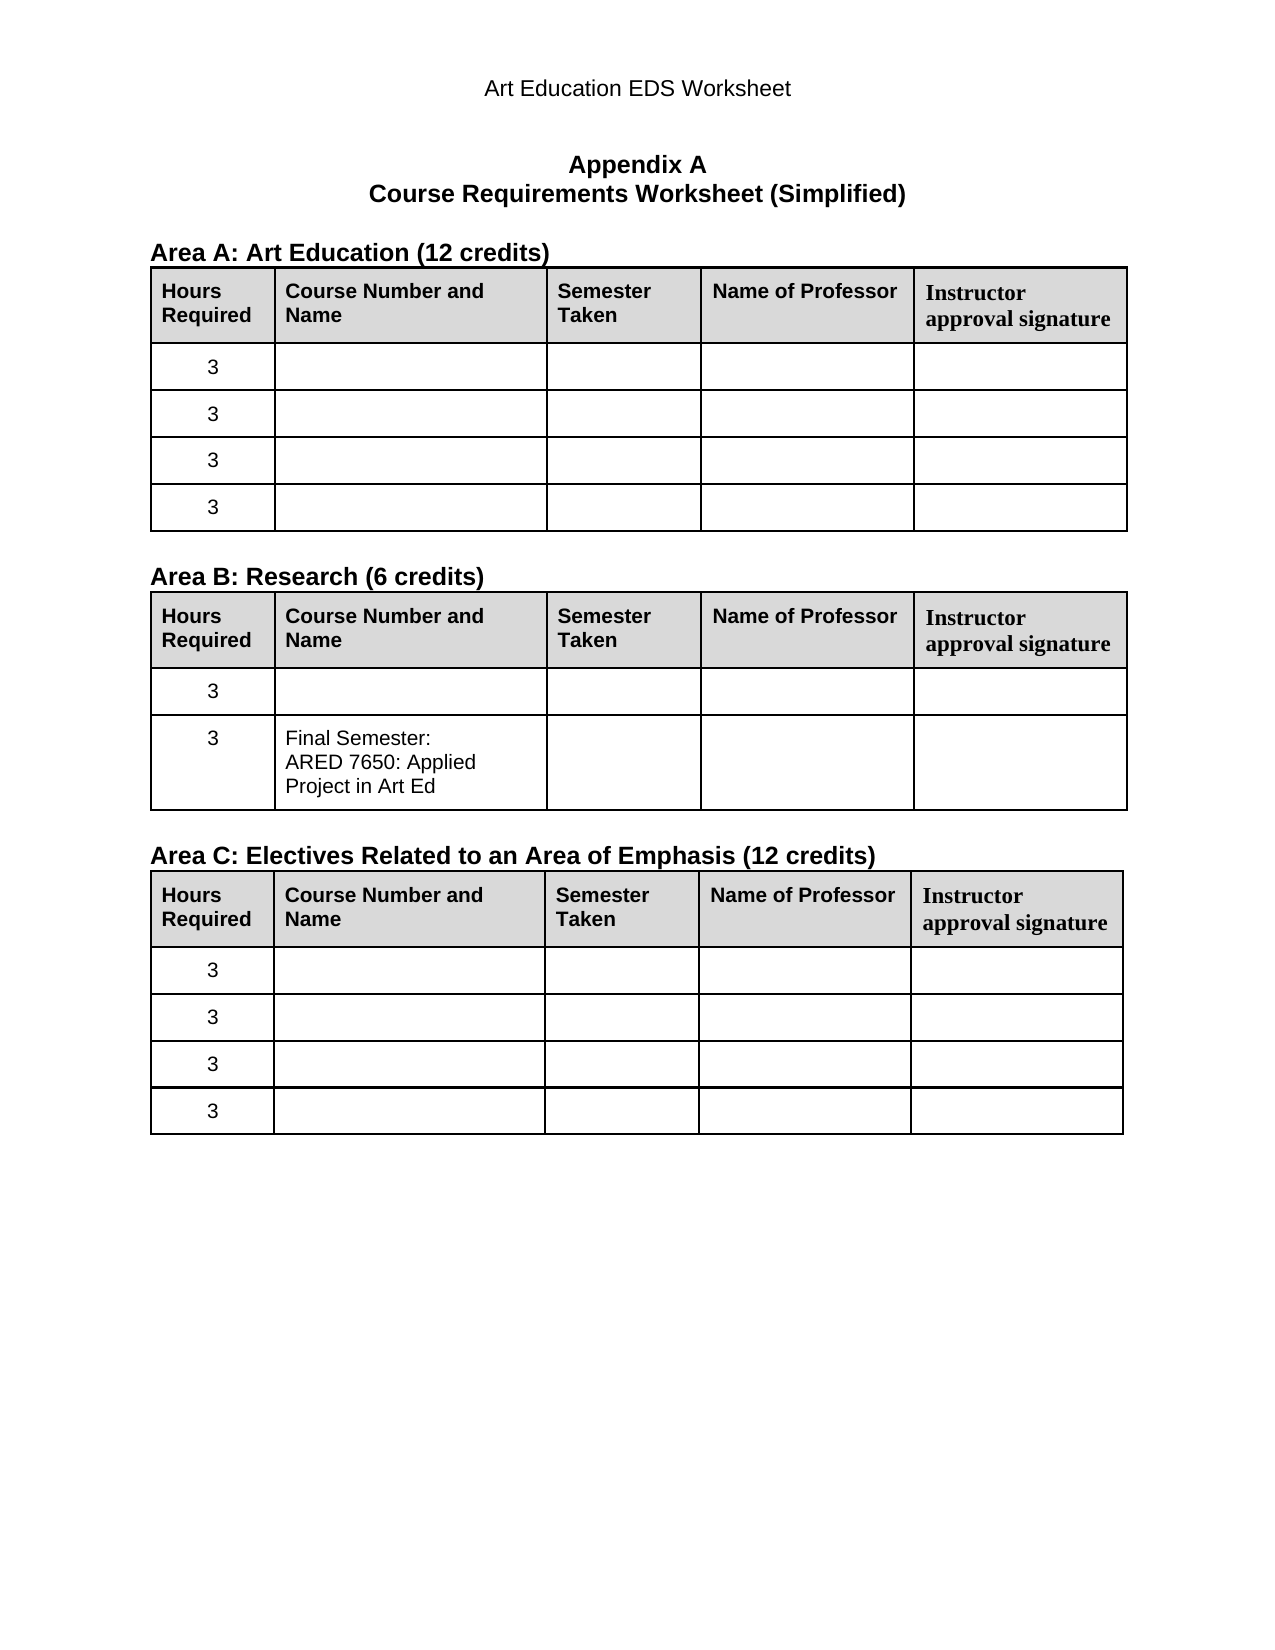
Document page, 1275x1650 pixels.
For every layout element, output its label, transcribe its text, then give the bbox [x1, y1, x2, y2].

table_cell [915, 669, 1126, 714]
table_cell [276, 669, 546, 714]
table_header Instructor approval signature [912, 872, 1122, 946]
table_cell [702, 669, 913, 714]
table_header Semester Taken [548, 269, 700, 342]
table_header Hours Required [152, 872, 273, 946]
table_cell 3 [152, 1089, 273, 1133]
table_cell 3 [152, 1042, 273, 1086]
table_cell [915, 344, 1126, 389]
table_header Name of Professor [702, 593, 913, 667]
text Area B: Research (6 credits) [150, 562, 1125, 591]
table_cell 3 [152, 438, 274, 483]
table_header Instructor approval signature [915, 269, 1126, 342]
table_cell [702, 344, 913, 389]
table_cell [275, 1089, 544, 1133]
table_cell [700, 995, 910, 1039]
table_cell [546, 995, 698, 1039]
table_cell 3 [152, 485, 274, 529]
table_cell [548, 344, 700, 389]
table_header Name of Professor [700, 872, 910, 946]
text Course Requirements Worksheet (Simplified) [150, 179, 1125, 208]
table_cell [548, 438, 700, 483]
table_cell [700, 1089, 910, 1133]
table_cell [275, 948, 544, 993]
table_cell [548, 669, 700, 714]
table_cell [276, 344, 546, 389]
table_cell [702, 438, 913, 483]
table_header Course Number and Name [276, 593, 546, 667]
table_cell [915, 485, 1126, 529]
table_cell [546, 948, 698, 993]
table_header Course Number and Name [275, 872, 544, 946]
table_cell [276, 391, 546, 436]
table_cell 3 [152, 948, 273, 993]
table_header Semester Taken [548, 593, 700, 667]
table_cell [702, 485, 913, 529]
table_cell [548, 485, 700, 529]
table_cell [702, 391, 913, 436]
table_cell [915, 391, 1126, 436]
table_cell 3 [152, 391, 274, 436]
table_cell Final Semester: ARED 7650: Applied Project in Art Ed [276, 716, 546, 808]
table_cell 3 [152, 716, 274, 808]
table_cell [276, 485, 546, 529]
table_cell [276, 438, 546, 483]
table_cell [912, 1089, 1122, 1133]
table_cell [700, 1042, 910, 1086]
text Area A: Art Education (12 credits) [150, 238, 1125, 266]
text Area C: Electives Related to an Area of Emphasis (12 credits) [150, 841, 1125, 870]
table_cell [700, 948, 910, 993]
table_header Name of Professor [702, 269, 913, 342]
table_cell 3 [152, 344, 274, 389]
table_cell [546, 1089, 698, 1133]
table_cell [915, 438, 1126, 483]
table_header Semester Taken [546, 872, 698, 946]
table_cell 3 [152, 669, 274, 714]
table_cell [546, 1042, 698, 1086]
table_cell [548, 716, 700, 808]
table_header Instructor approval signature [915, 593, 1126, 667]
table_cell [702, 716, 913, 808]
table_cell [912, 1042, 1122, 1086]
table_cell [915, 716, 1126, 808]
table_cell [275, 995, 544, 1039]
table_cell [548, 391, 700, 436]
table_header Course Number and Name [276, 269, 546, 342]
table_header Hours Required [152, 593, 274, 667]
table_cell [912, 995, 1122, 1039]
table_cell [912, 948, 1122, 993]
table_cell 3 [152, 995, 273, 1039]
table_cell [275, 1042, 544, 1086]
text Appendix A [150, 150, 1125, 179]
table_header Hours Required [152, 269, 274, 342]
